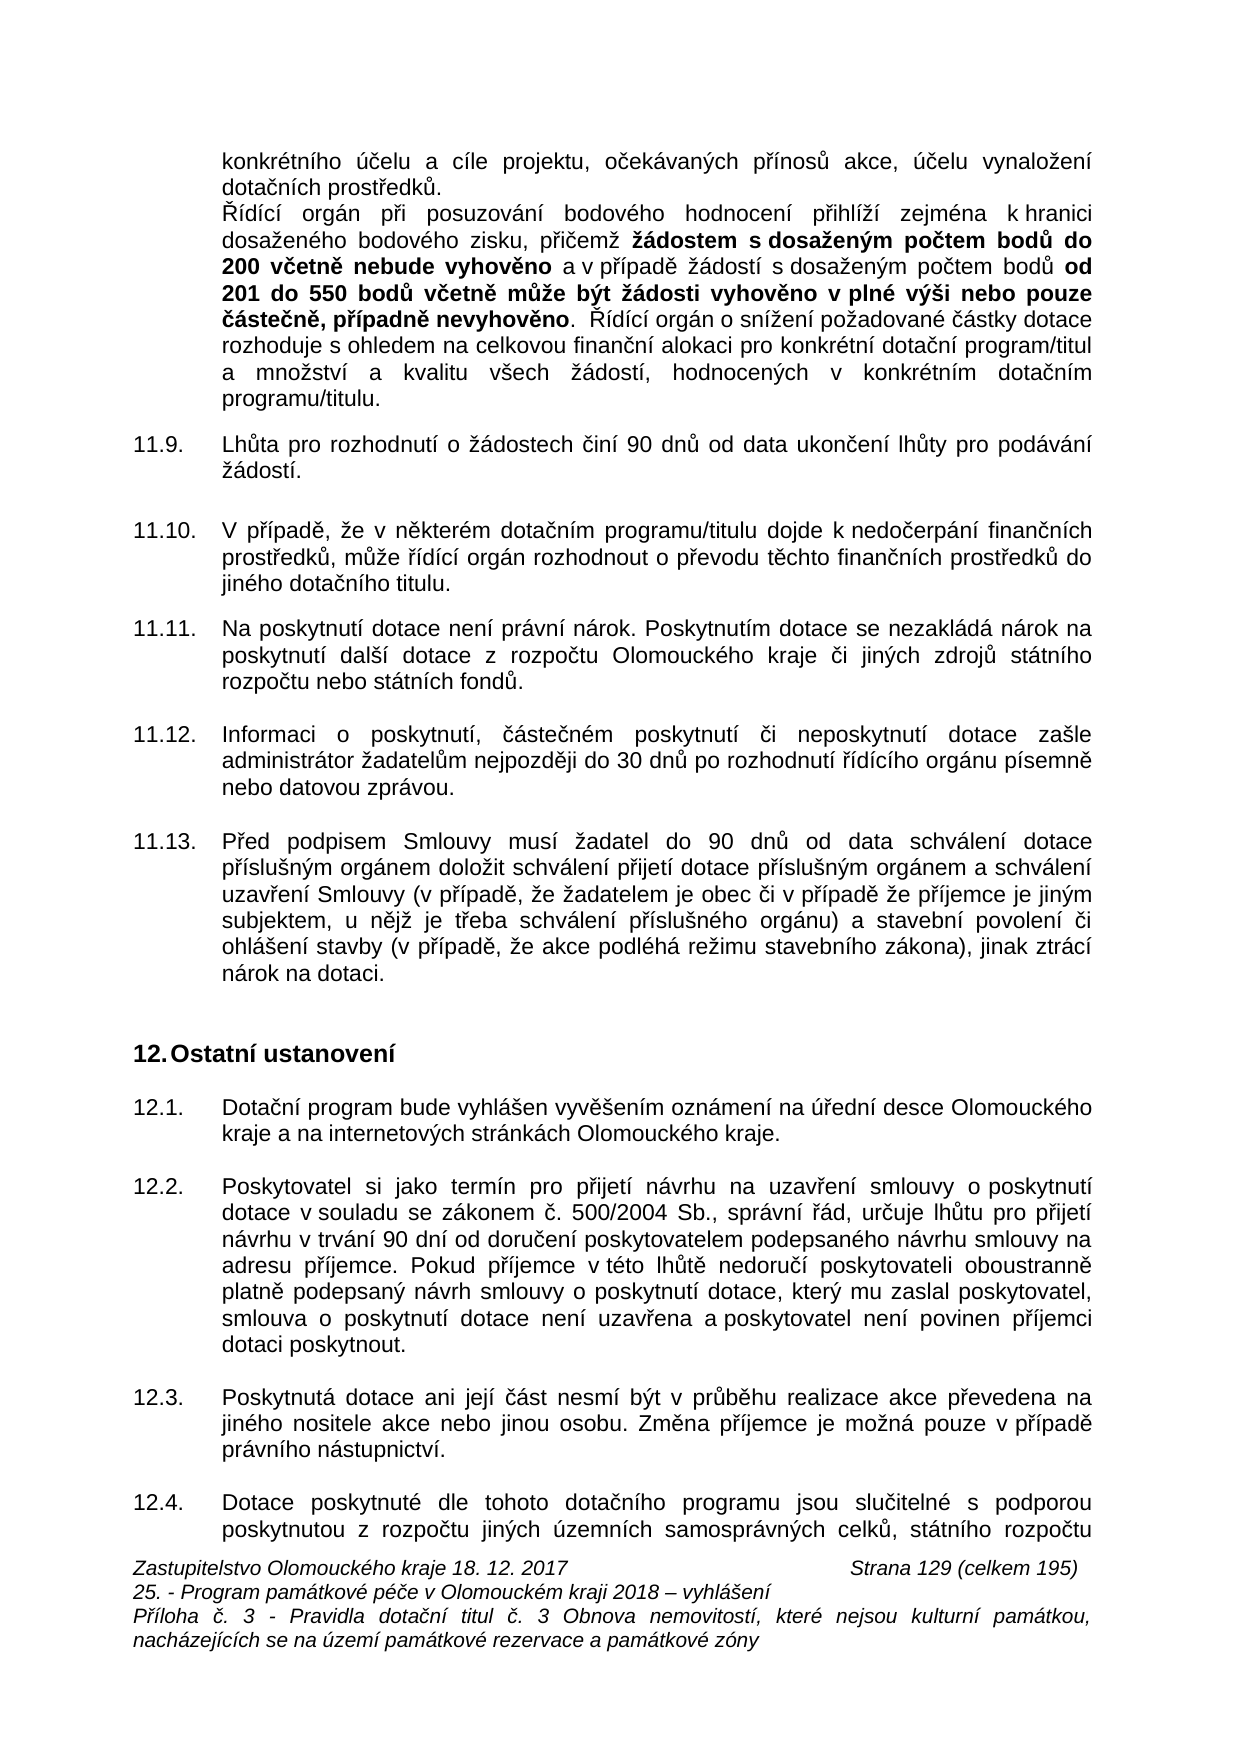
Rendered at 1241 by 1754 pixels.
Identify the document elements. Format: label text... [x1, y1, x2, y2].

list Dotační program bude vyhlášen vyvěšením oznámení na úřední desce Olomouckého kraje a na internetových stránkách Olomouckého kraje. [133, 1094, 1092, 1147]
list Informaci o poskytnutí, částečném poskytnutí či neposkytnutí dotace zašle administrátor žadatelům nejpozději do 30 dnů po rozhodnutí řídícího orgánu písemně nebo datovou zprávou. [133, 721, 1092, 800]
list Ostatní ustanovení [133, 1039, 1092, 1067]
list V případě, že v některém dotačním programu/titulu dojde k nedočerpání finančních prostředků, může řídící orgán rozhodnout o převodu těchto finančních prostředků do jiného dotačního titulu. [133, 517, 1092, 596]
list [133, 1489, 1092, 1542]
list Poskytnutá dotace ani její část nesmí být v průběhu realizace akce převedena na jiného nositele akce nebo jinou osobu. Změna příjemce je možná pouze v případě právního nástupnictví. [133, 1384, 1092, 1463]
list Před podpisem Smlouvy musí žadatel do 90 dnů od data schválení dotace příslušným orgánem doložit schválení přijetí dotace příslušným orgánem a schválení uzavření Smlouvy (v případě, že žadatelem je obec či v případě že příjemce je jiným subjektem, u nějž je třeba schválení příslušného orgánu) a stavební povolení či ohlášení stavby (v případě, že akce podléhá režimu stavebního zákona), jinak ztrácí nárok na dotaci. [133, 828, 1092, 986]
list Lhůta pro rozhodnutí o žádostech činí 90 dnů od data ukončení lhůty pro podávání žádostí. [133, 431, 1092, 484]
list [133, 148, 1092, 200]
list Poskytovatel si jako termín pro přijetí návrhu na uzavření smlouvy o poskytnutí dotace v souladu se zákonem č. 500/2004 Sb., správní řád, určuje lhůtu pro přijetí návrhu v trvání 90 dní od doručení poskytovatelem podepsaného návrhu smlouvy na adresu příjemce. Pokud příjemce v této lhůtě nedoručí poskytovateli oboustranně platně podepsaný návrh smlouvy o poskytnutí dotace, který mu zaslal poskytovatel, smlouva o poskytnutí dotace není uzavřena a poskytovatel není povinen příjemci dotaci poskytnout. [133, 1173, 1092, 1357]
text Řídící orgán při posuzování bodového hodnocení přihlíží zejména k hranici dosaženého bodového zisku, přičemž žádostem s dosaženým počtem bodů do 200 včetně nebude vyhověno a v případě žádostí s dosaženým počtem bodů od 201 do 550 bodů včetně může být žádosti vyhověno v plné výši nebo pouze částečně, případně nevyhověno. Řídící orgán o snížení požadované částky dotace rozhoduje s ohledem na celkovou finanční alokaci pro konkrétní dotační program/titul a množství a kvalitu všech žádostí, hodnocených v konkrétním dotačním programu/titulu. [133, 200, 1092, 411]
list Na poskytnutí dotace není právní nárok. Poskytnutím dotace se nezakládá nárok na poskytnutí další dotace z rozpočtu Olomouckého kraje či jiných zdrojů státního rozpočtu nebo státních fondů. [133, 615, 1092, 694]
